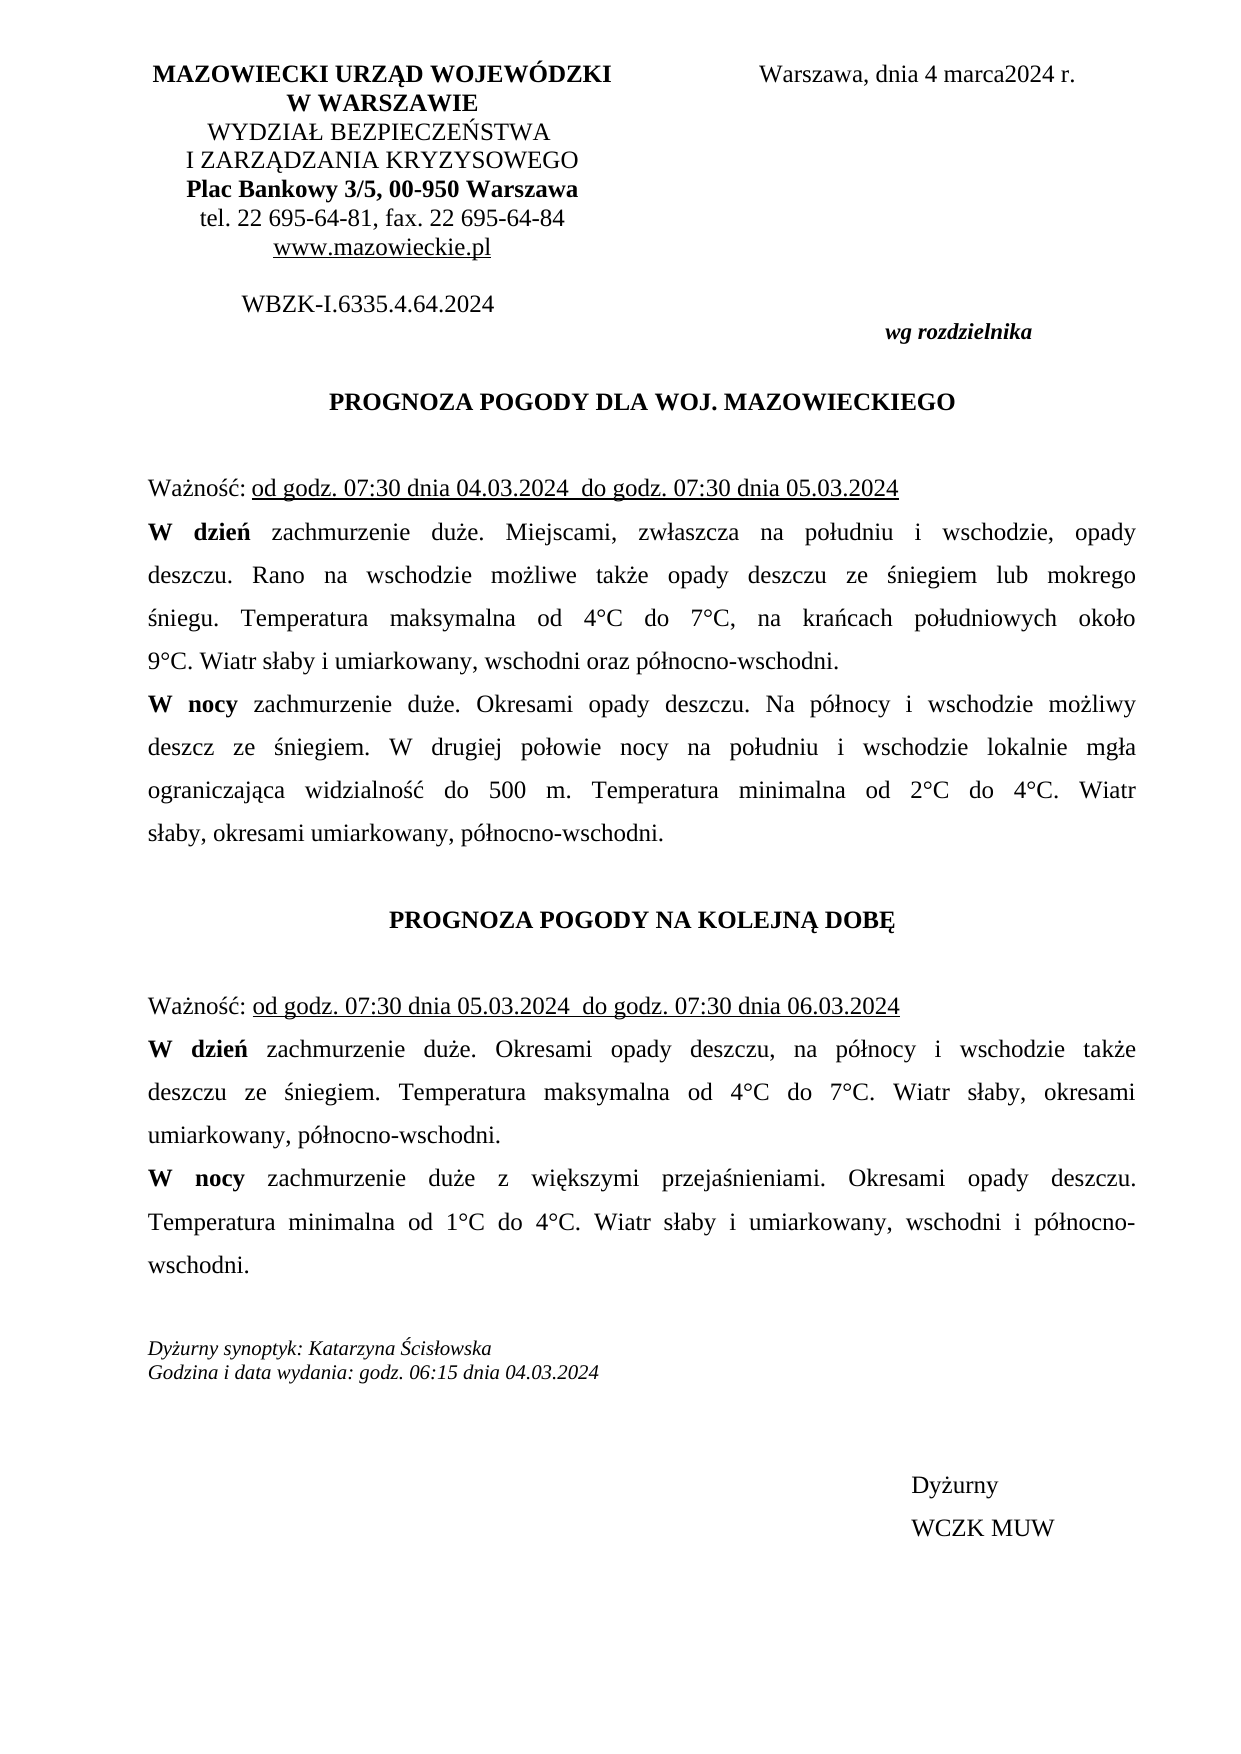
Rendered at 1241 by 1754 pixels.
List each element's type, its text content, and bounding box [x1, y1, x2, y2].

text Dyżurny synoptyk: Katarzyna Ścisłowska Godzina i data wydania: godz. 06:15 dnia 04.03.2024 [148, 1336, 1137, 1384]
text PROGNOZA POGODY DLA WOJ. MAZOWIECKIEGO [148, 387, 1137, 416]
text WBZK-I.6335.4.64.2024 [148, 289, 1137, 318]
text W dzień zachmurzenie duże. Okresami opady deszczu, na północy i wschodzie także deszczu ze śniegiem. Temperatura maksymalna od 4°C do 7°C. Wiatr słaby, okresami umiarkowany, północno-wschodni. [148, 1034, 1137, 1149]
text Ważność: od godz. 07:30 dnia 04.03.2024 do godz. 07:30 dnia 05.03.2024 [148, 473, 1137, 502]
text Warszawa, dnia 4 marca2024 r. [148, 59, 1137, 88]
text W nocy zachmurzenie duże z większymi przejaśnieniami. Okresami opady deszczu. Temperatura minimalna od 1°C do 4°C. Wiatr słaby i umiarkowany, wschodni i północno-wschodni. [148, 1163, 1137, 1322]
text Ważność: od godz. 07:30 dnia 05.03.2024 do godz. 07:30 dnia 06.03.2024 [148, 991, 1137, 1020]
text W nocy zachmurzenie duże. Okresami opady deszczu. Na północy i wschodzie możliwy deszcz ze śniegiem. W drugiej połowie nocy na południu i wschodzie lokalnie mgła ograniczająca widzialność do 500 m. Temperatura minimalna od 2°C do 4°C. Wiatr słaby, okresami umiarkowany, północno-wschodni. [148, 689, 1137, 847]
text WCZK MUW [148, 1513, 1137, 1542]
text PROGNOZA POGODY NA KOLEJNĄ DOBĘ [148, 905, 1137, 933]
text Dyżurny [148, 1470, 1137, 1499]
text wg rozdzielnika [148, 318, 1137, 344]
text W dzień zachmurzenie duże. Miejscami, zwłaszcza na południu i wschodzie, opady deszczu. Rano na wschodzie możliwe także opady deszczu ze śniegiem lub mokrego śniegu. Temperatura maksymalna od 4°C do 7°C, na krańcach południowych około 9°C. Wiatr słaby i umiarkowany, wschodni oraz północno-wschodni. [148, 517, 1137, 675]
